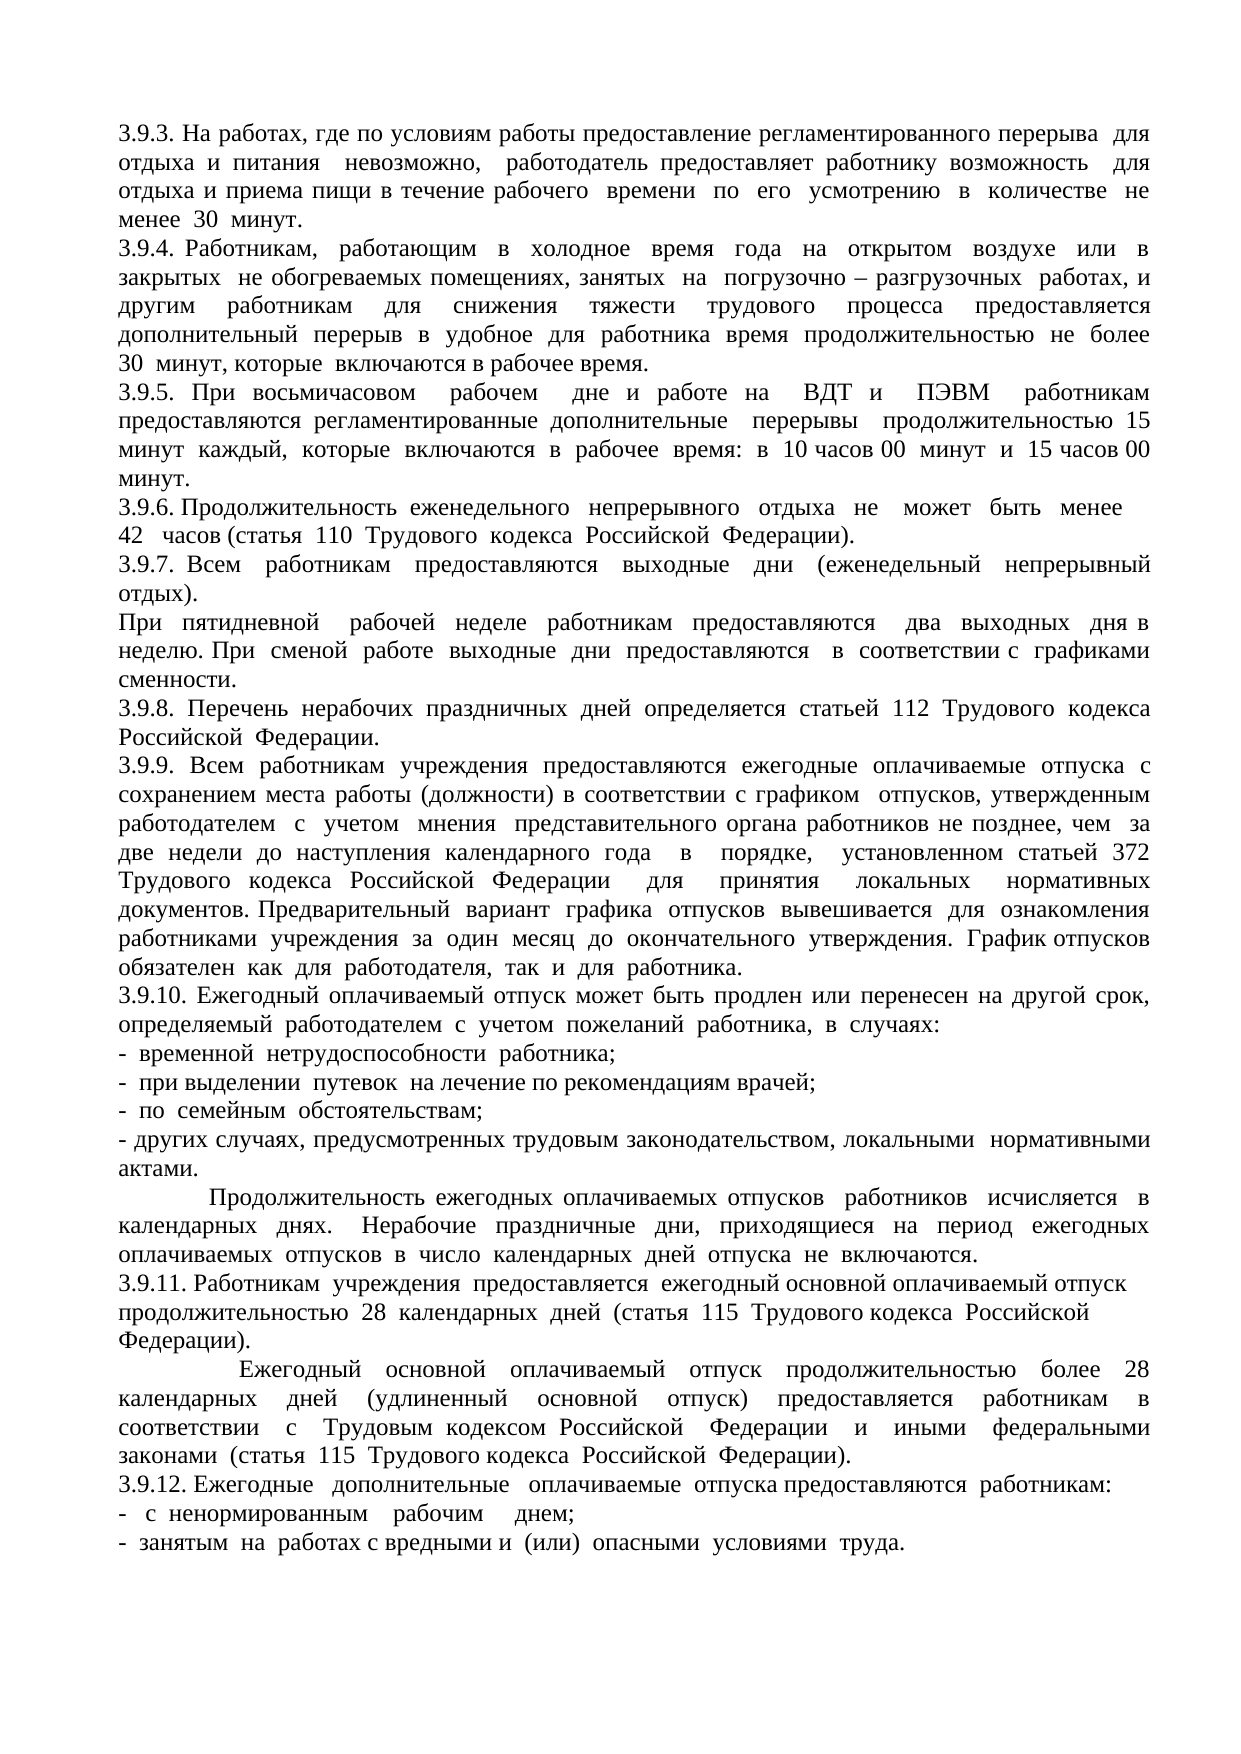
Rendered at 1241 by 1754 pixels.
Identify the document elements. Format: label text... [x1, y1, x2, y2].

text - занятым на работах с вредными и (или) опасными условиями труда. [118, 1527, 1152, 1556]
text 3.9.11. Работникам учреждения предоставляется ежегодный основной оплачиваемый отпуск продолжительностью 28 календарных дней (статья 115 Трудового кодекса Российской Федерации). [118, 1268, 1167, 1354]
text 3.9.8. Перечень нерабочих праздничных дней определяется статьей 112 Трудового кодекса Российской Федерации. [118, 693, 1152, 751]
text - с ненормированным рабочим днем; [118, 1498, 1152, 1527]
text 3.9.10. Ежегодный оплачиваемый отпуск может быть продлен или перенесен на другой срок, определяемый работодателем с учетом пожеланий работника, в случаях: [118, 981, 1152, 1038]
text - по семейным обстоятельствам; [118, 1096, 1152, 1124]
text 3.9.5. При восьмичасовом рабочем дне и работе на ВДТ и ПЭВМ работникам предоставляются регламентированные дополнительные перерывы продолжительностью 15 минут каждый, которые включаются в рабочее время: в 10 часов 00 минут и 15 часов 00 минут. [118, 377, 1152, 492]
text 3.9.9. Всем работникам учреждения предоставляются ежегодные оплачиваемые отпуска с сохранением места работы (должности) в соответствии с графиком отпусков, утвержденным работодателем с учетом мнения представительного органа работников не позднее, чем за две недели до наступления календарного года в порядке, установленном статьей 372 Трудового кодекса Российской Федерации для принятия локальных нормативных документов. Предварительный вариант графика отпусков вывешивается для ознакомления работниками учреждения за один месяц до окончательного утверждения. График отпусков обязателен как для работодателя, так и для работника. [118, 751, 1152, 981]
text 3.9.4. Работникам, работающим в холодное время года на открытом воздухе или в закрытых не обогреваемых помещениях, занятых на погрузочно – разгрузочных работах, и другим работникам для снижения тяжести трудового процесса предоставляется дополнительный перерыв в удобное для работника время продолжительностью не более 30 минут, которые включаются в рабочее время. [118, 233, 1152, 377]
text 3.9.6. Продолжительность еженедельного непрерывного отдыха не может быть менее 42 часов (статья 110 Трудового кодекса Российской Федерации). [118, 492, 1152, 549]
text - временной нетрудоспособности работника; [118, 1038, 1152, 1067]
text При пятидневной рабочей неделе работникам предоставляются два выходных дня в неделю. При сменой работе выходные дни предоставляются в соответствии с графиками сменности. [118, 607, 1152, 693]
text - других случаях, предусмотренных трудовым законодательством, локальными нормативными актами. [118, 1124, 1152, 1182]
text 3.9.3. На работах, где по условиям работы предоставление регламентированного перерыва для отдыха и питания невозможно, работодатель предоставляет работнику возможность для отдыха и приема пищи в течение рабочего времени по его усмотрению в количестве не менее 30 минут. [118, 118, 1152, 233]
text Продолжительность ежегодных оплачиваемых отпусков работников исчисляется в календарных днях. Нерабочие праздничные дни, приходящиеся на период ежегодных оплачиваемых отпусков в число календарных дней отпуска не включаются. [118, 1182, 1152, 1268]
text 3.9.12. Ежегодные дополнительные оплачиваемые отпуска предоставляются работникам: [118, 1469, 1152, 1498]
text - при выделении путевок на лечение по рекомендациям врачей; [118, 1067, 1152, 1096]
text Ежегодный основной оплачиваемый отпуск продолжительностью более 28 календарных дней (удлиненный основной отпуск) предоставляется работникам в соответствии с Трудовым кодексом Российской Федерации и иными федеральными законами (статья 115 Трудового кодекса Российской Федерации). [118, 1354, 1152, 1469]
text 3.9.7. Всем работникам предоставляются выходные дни (еженедельный непрерывный отдых). [118, 549, 1152, 607]
